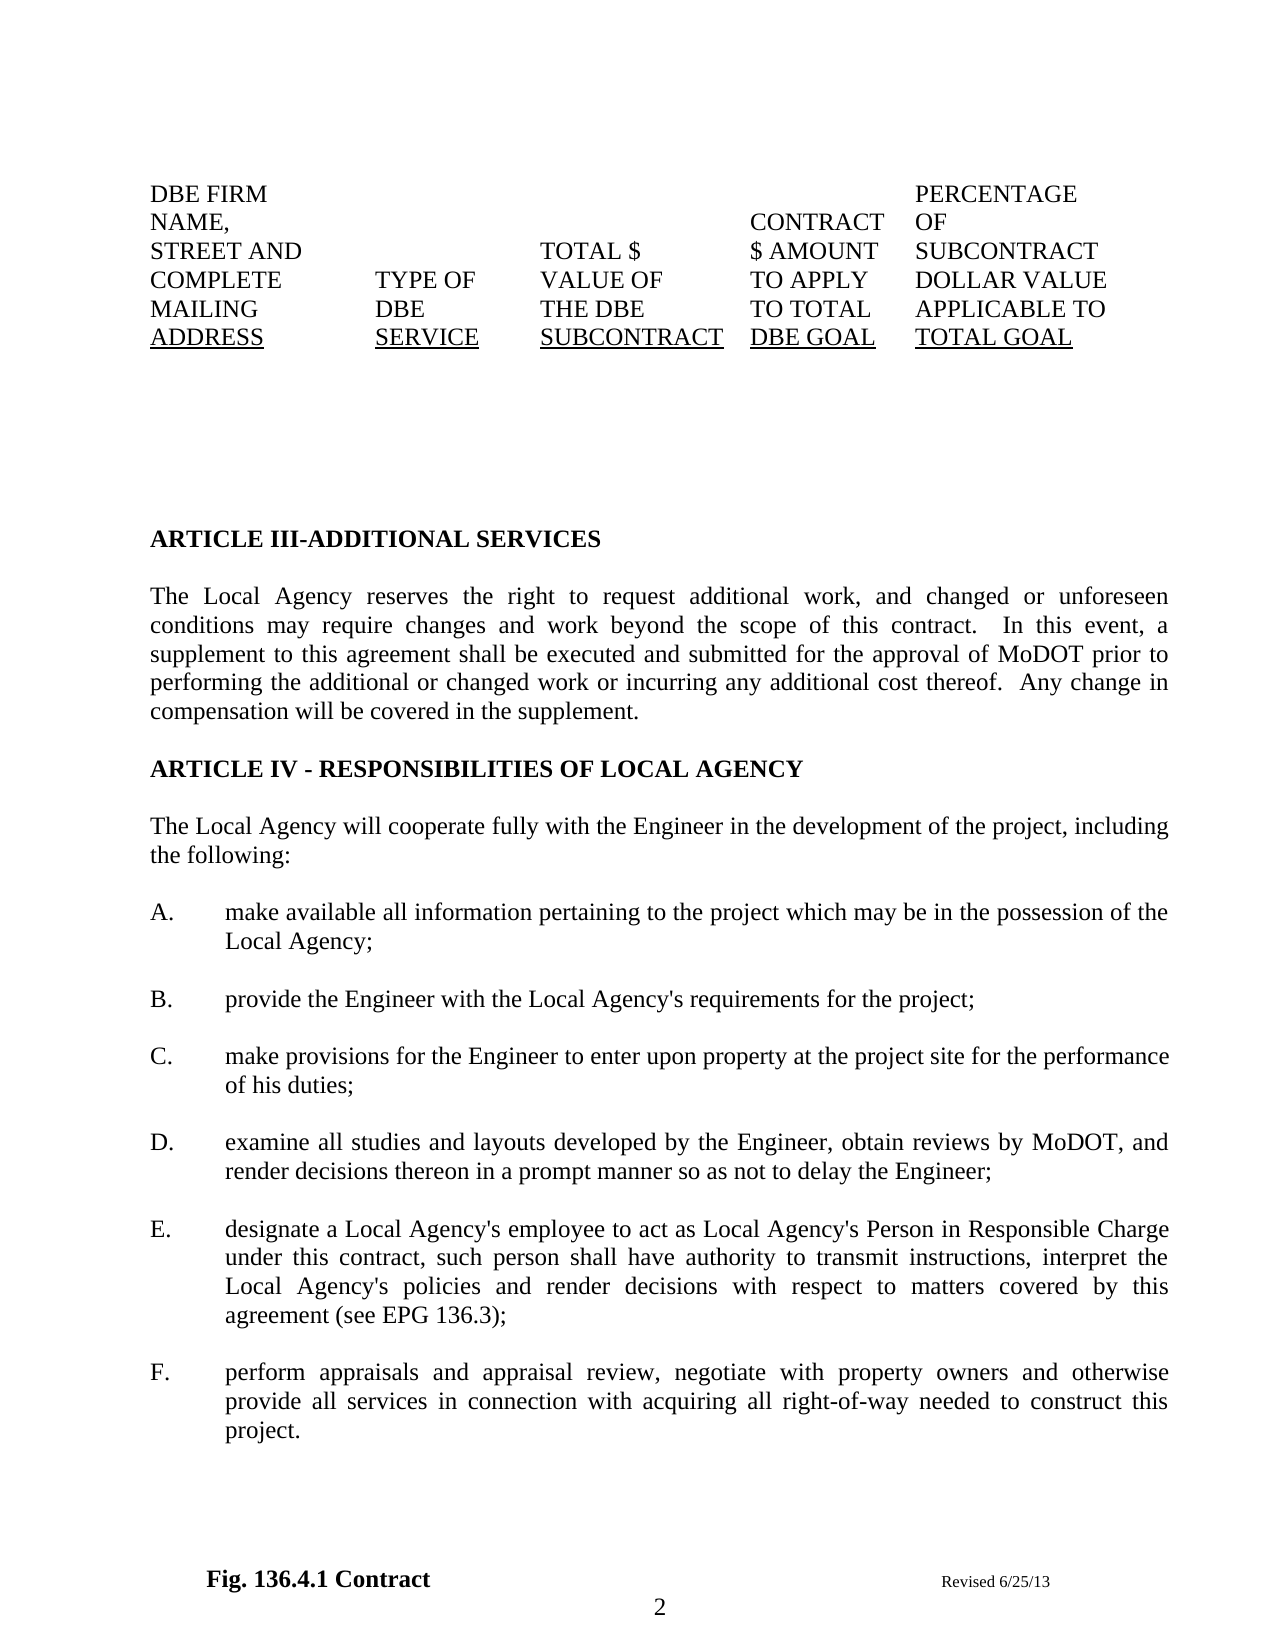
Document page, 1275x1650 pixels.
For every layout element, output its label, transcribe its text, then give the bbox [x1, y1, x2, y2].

text MAILING DBE THE DBE TO TOTAL APPLICABLE TO [150, 294, 1170, 322]
text The Local Agency will cooperate fully with the Engineer in the development of the project, including the following: [150, 811, 1170, 869]
text The Local Agency reserves the right to request additional work, and changed or unforeseen conditions may require changes and work beyond the scope of this contract. In this event, a supplement to this agreement shall be executed and submitted for the approval of MoDOT prior to performing the additional or changed work or incurring any additional cost thereof. Any change in compensation will be covered in the supplement. [150, 581, 1170, 725]
text D. examine all studies and layouts developed by the Engineer, obtain reviews by MoDOT, and render decisions thereon in a prompt manner so as not to delay the Engineer; [150, 1127, 1170, 1185]
text C. make provisions for the Engineer to enter upon property at the project site for the performance of his duties; [150, 1041, 1170, 1099]
text STREET AND TOTAL $ $ AMOUNT SUBCONTRACT [150, 236, 1170, 265]
text COMPLETE TYPE OF VALUE OF TO APPLY DOLLAR VALUE [150, 265, 1170, 294]
text A. make available all information pertaining to the project which may be in the possession of the Local Agency; [150, 897, 1170, 955]
text F. perform appraisals and appraisal review, negotiate with property owners and otherwise provide all services in connection with acquiring all right-of-way needed to construct this project. [150, 1357, 1170, 1444]
text ARTICLE III-ADDITIONAL SERVICES [150, 524, 1170, 552]
text NAME, CONTRACT OF [150, 207, 1170, 236]
text E. designate a Local Agency's employee to act as Local Agency's Person in Responsible Charge under this contract, such person shall have authority to transmit instructions, interpret the Local Agency's policies and render decisions with respect to matters covered by this agreement (see EPG 136.3); [150, 1214, 1170, 1329]
text DBE FIRM PERCENTAGE [150, 179, 1170, 207]
text ADDRESS SERVICE SUBCONTRACT DBE GOAL TOTAL GOAL [150, 322, 1170, 351]
text B. provide the Engineer with the Local Agency's requirements for the project; [150, 984, 1170, 1012]
text ARTICLE IV - RESPONSIBILITIES OF LOCAL AGENCY [150, 754, 1170, 782]
